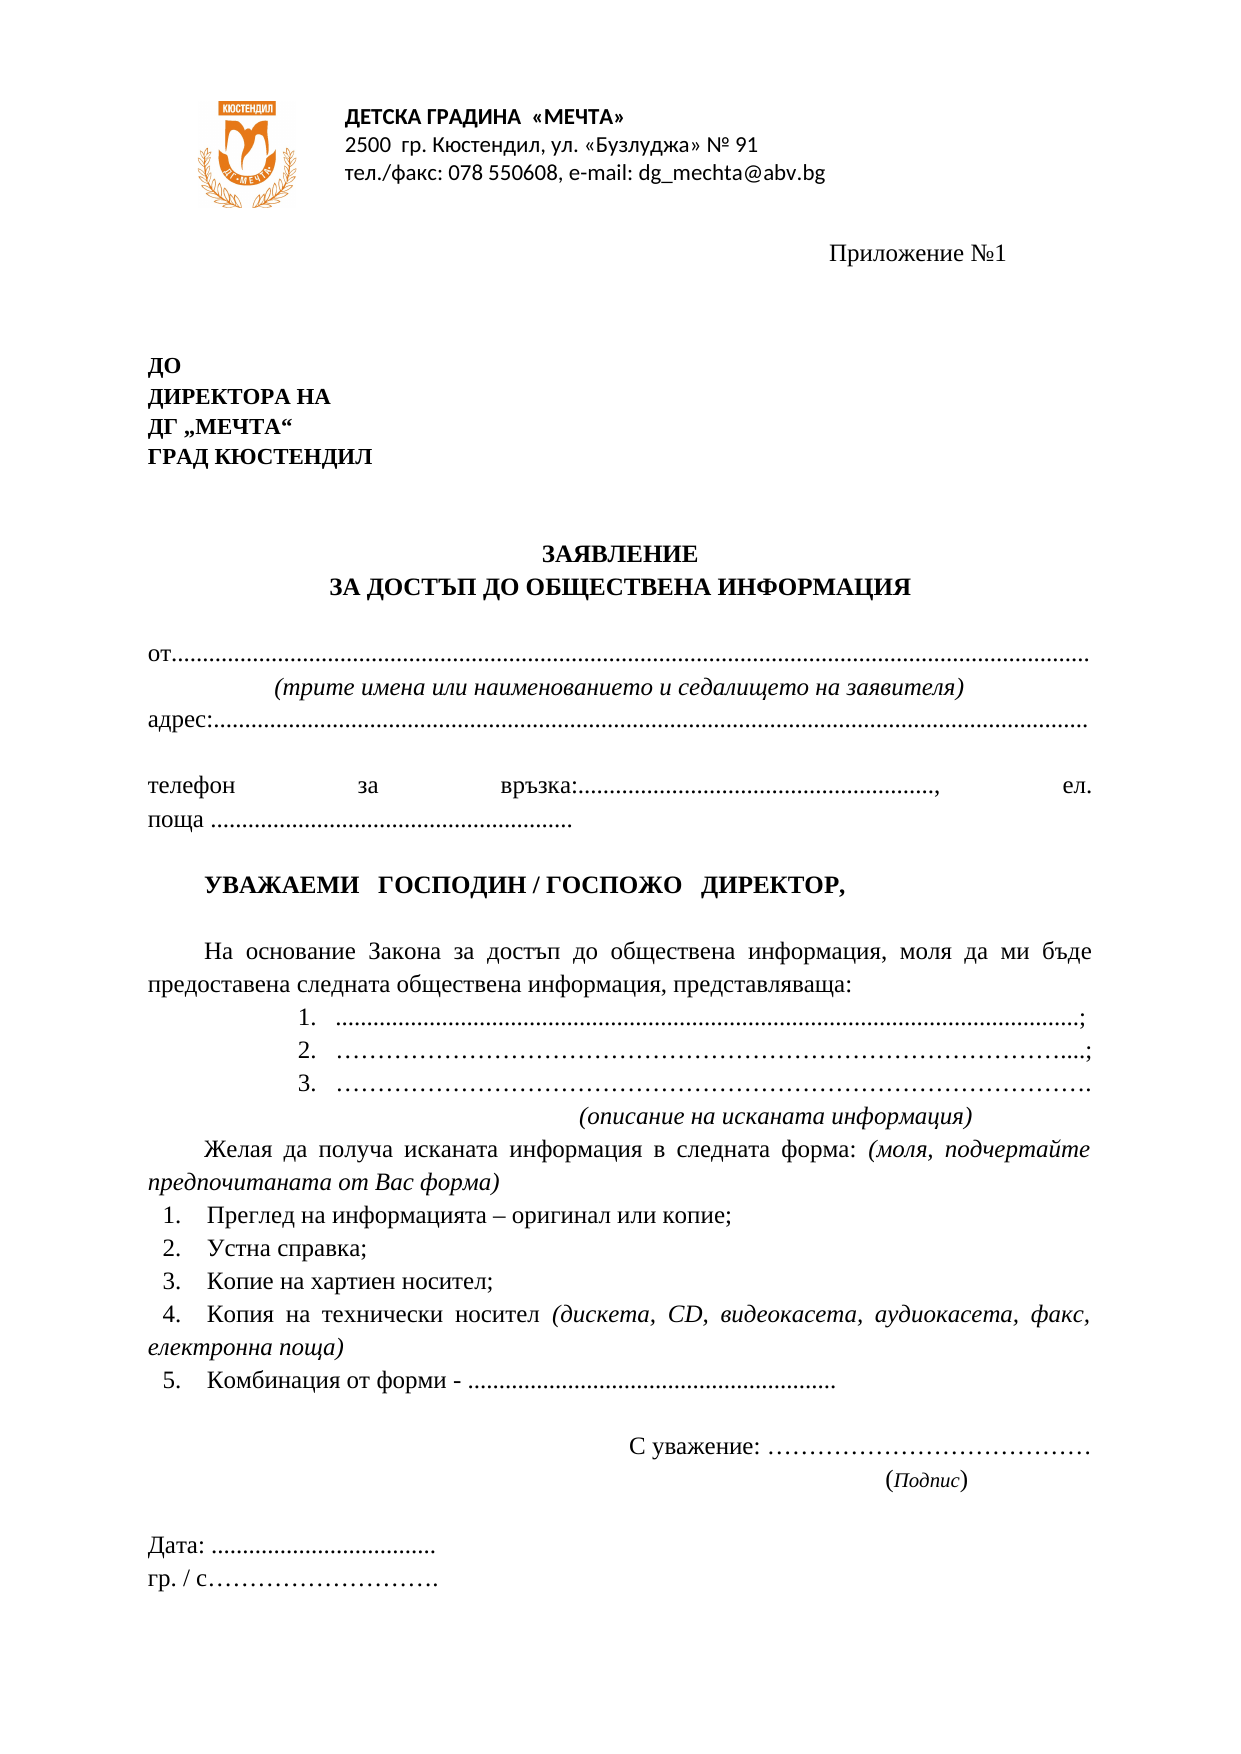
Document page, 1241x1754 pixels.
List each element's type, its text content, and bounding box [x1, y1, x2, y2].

text от................................................................................................................................................... [148, 638, 1093, 667]
text ГРАД КЮСТЕНДИЛ [148, 443, 1093, 469]
text Желая да получа исканата информация в следната форма: (моля, подчертайте предпочитаната от Вас форма) [148, 1134, 1093, 1196]
list Копие на хартиен носител; [148, 1266, 1093, 1295]
list Комбинация от форми - ........................................................... [148, 1365, 1093, 1394]
list ……………………………………………………………………………....; [298, 1035, 1093, 1063]
text заявление [148, 539, 1093, 568]
text телефон за връзка:........................................................., ел. поща .......................................................... [148, 771, 1093, 832]
text ДГ „МЕЧТА“ [148, 413, 1093, 439]
list ………………………………………………………………………………. [298, 1068, 1093, 1097]
text гр. / с………………………. [148, 1563, 1093, 1592]
list .......................................................................................................................; [298, 1002, 1093, 1031]
picture [197, 101, 297, 208]
text ДО [148, 353, 1093, 379]
text (трите имена или наименованието и седалището на заявителя) [148, 672, 1093, 700]
text Приложение №1 [148, 238, 1093, 266]
text aдрес:............................................................................................................................................ [148, 704, 1093, 733]
text (описание на исканата информация) [523, 1101, 1093, 1129]
text С уважение: ………………………………… [148, 1431, 1093, 1460]
text за достъп до обществена информация [148, 572, 1093, 601]
list Преглед на информацията – оригинал или копие; [148, 1200, 1093, 1229]
text ДИРЕКТОРА НА [148, 383, 1093, 409]
list Копия на технически носител (дискета, CD, видеокасета, аудиокасета, факс, електронна поща) [148, 1299, 1093, 1361]
list Устна справка; [148, 1233, 1093, 1262]
text (Подпис) [148, 1464, 1093, 1493]
text уважаемИ ГОСПОДИН / госпожо ДИРЕКТОР, [148, 870, 1093, 898]
text На основание Закона за достъп до обществена информация, моля да ми бъде предоставена следната обществена информация, представляваща: [148, 936, 1093, 997]
text Дата: .................................... [148, 1530, 1093, 1559]
